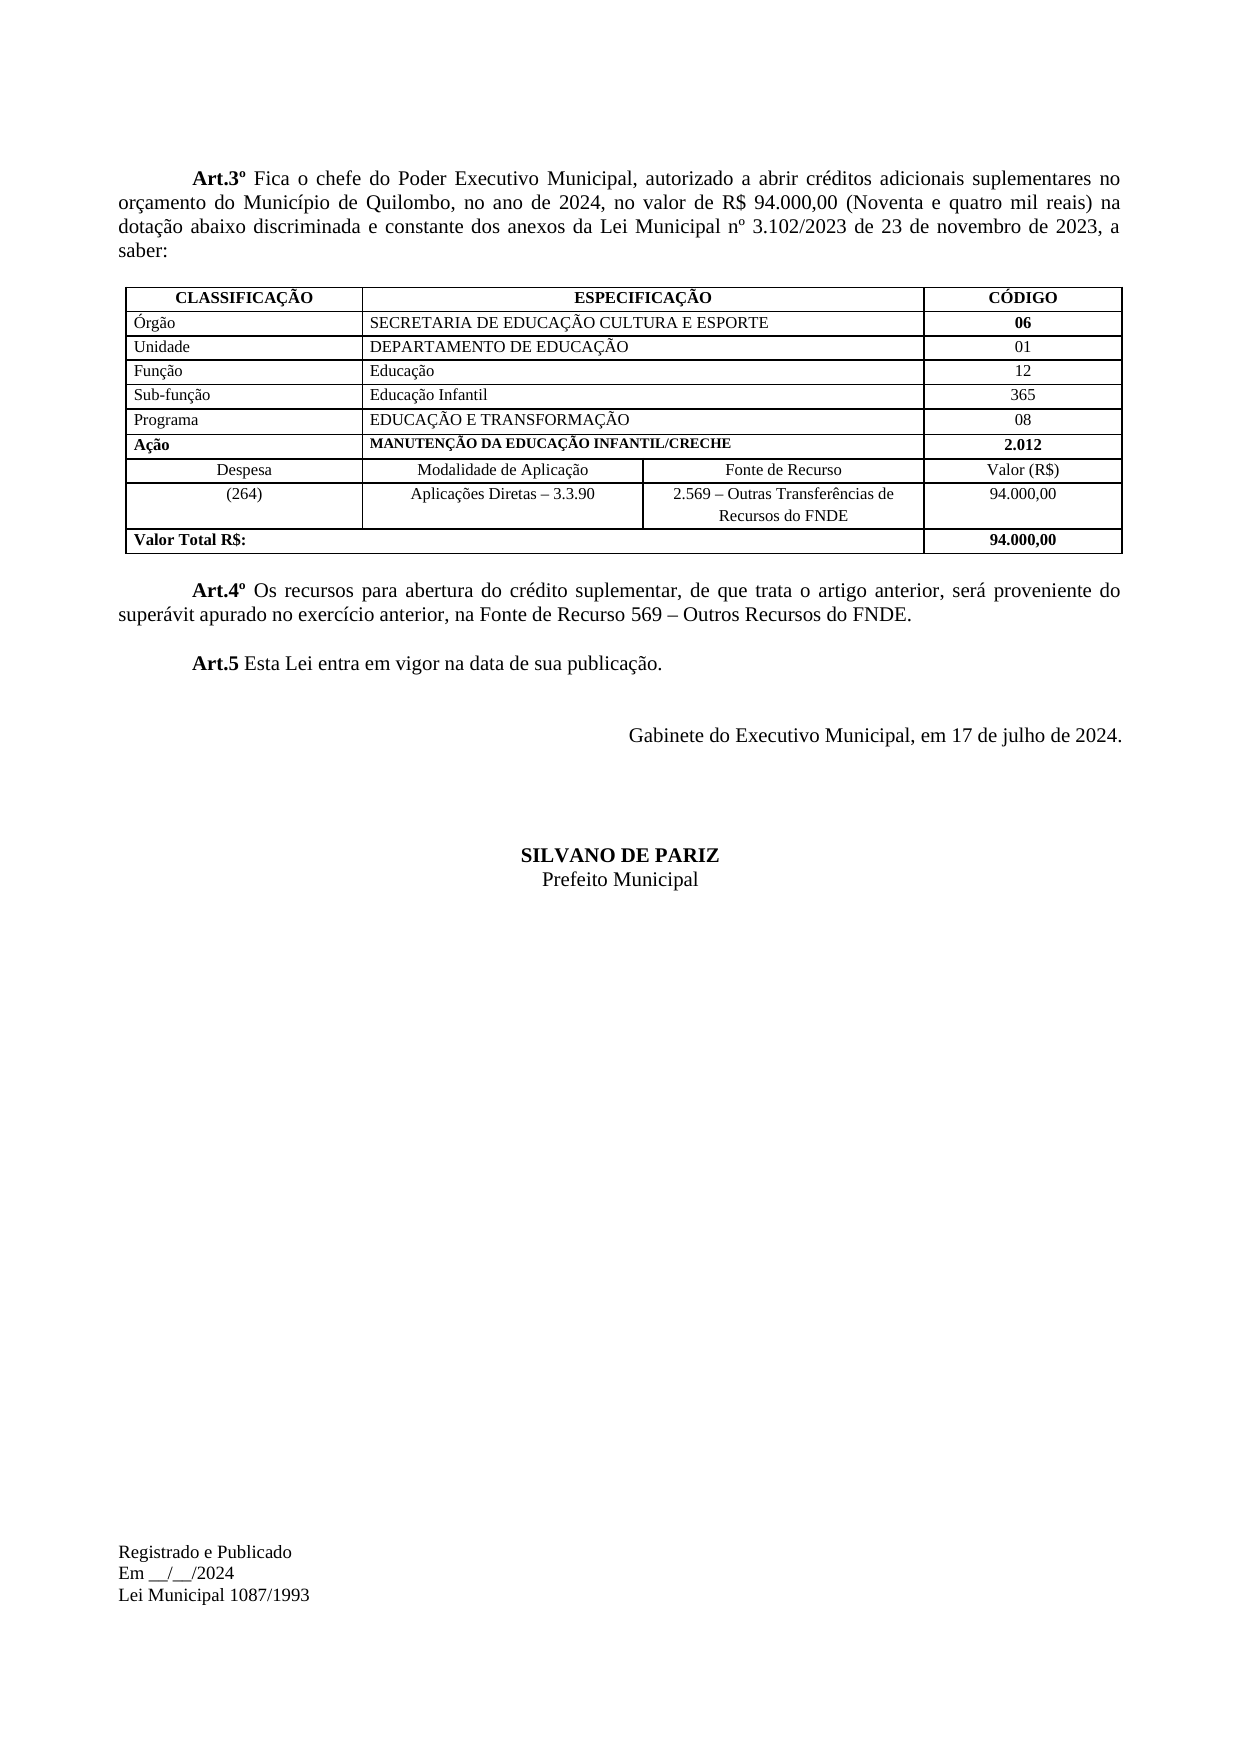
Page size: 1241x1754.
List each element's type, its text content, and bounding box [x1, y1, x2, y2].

table_cell 06 [925, 312, 1121, 335]
table_cell Programa [127, 410, 362, 433]
table_cell 94.000,00 [925, 530, 1121, 553]
text Prefeito Municipal [118, 867, 1122, 891]
text Registrado e Publicado [118, 1541, 1122, 1562]
table_cell 2.569 – Outras Transferências de Recursos do FNDE [644, 484, 923, 528]
table_cell Aplicações Diretas – 3.3.90 [363, 484, 642, 528]
table_cell Função [127, 361, 362, 384]
table_cell Educação Infantil [363, 385, 923, 408]
table_header ESPECIFICAÇÃO [363, 288, 923, 311]
text SILVANO DE PARIZ [118, 843, 1122, 867]
table_cell Sub-função [127, 385, 362, 408]
table_cell 01 [925, 337, 1121, 359]
table_header CLASSIFICAÇÃO [127, 288, 362, 311]
table_cell 94.000,00 [925, 484, 1121, 528]
table_cell Ação [127, 435, 362, 458]
table_cell Fonte de Recurso [644, 460, 923, 482]
table_cell 12 [925, 361, 1121, 384]
table_cell 365 [925, 385, 1121, 408]
text Art.3º Fica o chefe do Poder Executivo Municipal, autorizado a abrir créditos adicionais suplementares no orçamento do Município de Quilombo, no ano de 2024, no valor de R$ 94.000,00 (Noventa e quatro mil reais) na dotação abaixo discriminada e constante dos anexos da Lei Municipal nº 3.102/2023 de 23 de novembro de 2023, a saber: [118, 166, 1122, 262]
table_cell (264) [127, 484, 362, 528]
table_cell SECRETARIA DE EDUCAÇÃO CULTURA E ESPORTE [363, 312, 923, 335]
table_cell EDUCAÇÃO E TRANSFORMAÇÃO [363, 410, 923, 433]
table_cell 2.012 [925, 435, 1121, 458]
table_cell Unidade [127, 337, 362, 359]
table_header CÓDIGO [925, 288, 1121, 311]
table_cell Despesa [127, 460, 362, 482]
table_cell Valor (R$) [925, 460, 1121, 482]
table_cell Modalidade de Aplicação [363, 460, 642, 482]
table_cell MANUTENÇÃO DA EDUCAÇÃO INFANTIL/CRECHE [363, 435, 923, 458]
table_cell 08 [925, 410, 1121, 433]
table_cell Órgão [127, 312, 362, 335]
text Art.4º Os recursos para abertura do crédito suplementar, de que trata o artigo anterior, será proveniente do superávit apurado no exercício anterior, na Fonte de Recurso 569 – Outros Recursos do FNDE. [118, 578, 1122, 626]
table_cell DEPARTAMENTO DE EDUCAÇÃO [363, 337, 923, 359]
text Em __/__/2024 [118, 1562, 1122, 1584]
table_cell Valor Total R$: [127, 530, 923, 553]
text Art.5 Esta Lei entra em vigor na data de sua publicação. [118, 650, 1122, 674]
text Gabinete do Executivo Municipal, em 17 de julho de 2024. [118, 723, 1122, 747]
table_cell Educação [363, 361, 923, 384]
text Lei Municipal 1087/1993 [118, 1584, 1122, 1605]
